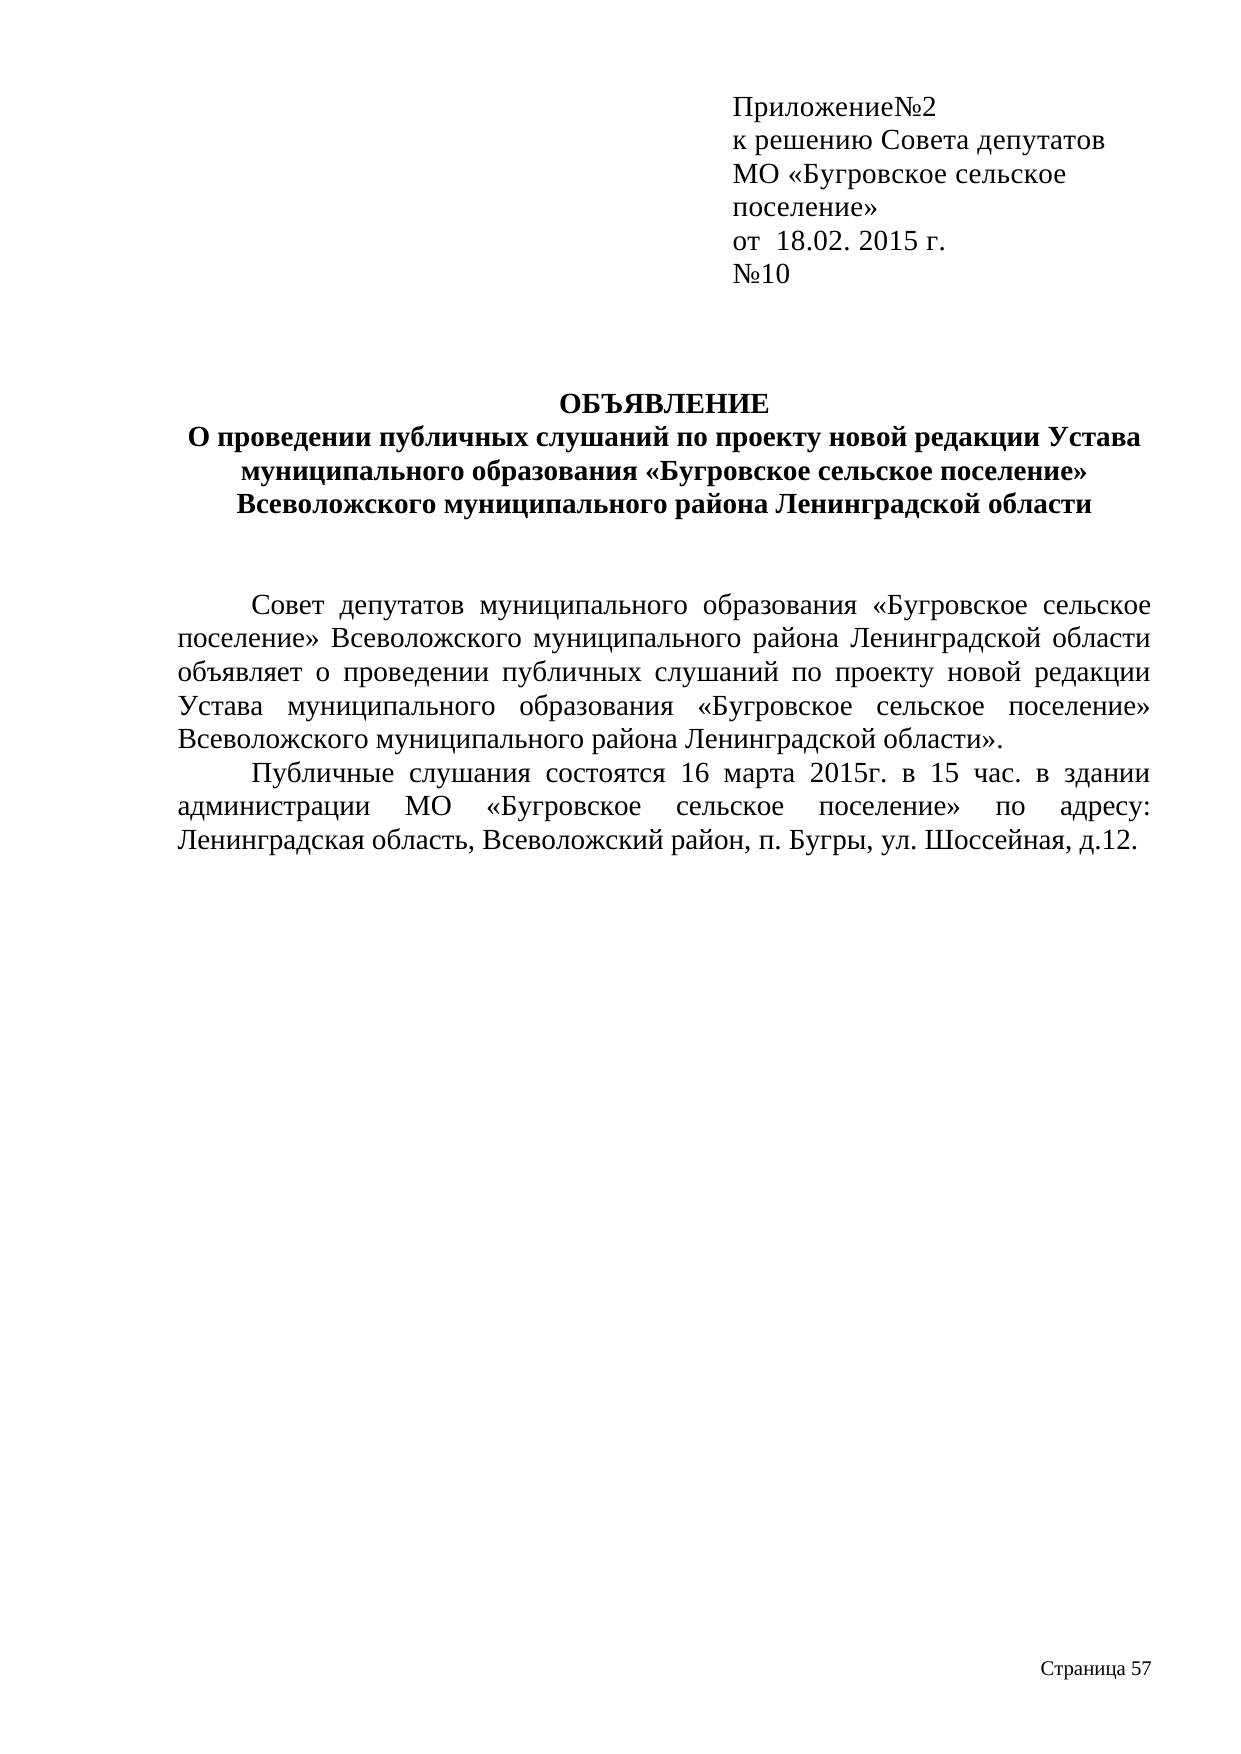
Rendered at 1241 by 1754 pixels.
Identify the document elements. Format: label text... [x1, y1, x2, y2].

text к решению Совета депутатов [676, 122, 1152, 156]
text от 18.02. 2015 г. [676, 223, 1152, 256]
text Приложение№2 [676, 89, 1152, 122]
text №10 [676, 256, 1152, 290]
text О проведении публичных слушаний по проекту новой редакции Устава муниципального образования «Бугровское сельское поселение» Всеволожского муниципального района Ленинградской области [177, 419, 1152, 520]
text ОБЪЯВЛЕНИЕ [177, 386, 1152, 419]
text Совет депутатов муниципального образования «Бугровское сельское поселение» Всеволожского муниципального района Ленинградской области объявляет о проведении публичных слушаний по проекту новой редакции Устава муниципального образования «Бугровское сельское поселение» Всеволожского муниципального района Ленинградской области». [177, 587, 1152, 755]
text МО «Бугровское сельское поселение» [732, 156, 1152, 223]
text Публичные слушания состоятся 16 марта 2015г. в 15 час. в здании администрации МО «Бугровское сельское поселение» по адресу: Ленинградская область, Всеволожский район, п. Бугры, ул. Шоссейная, д.12. [177, 755, 1152, 855]
